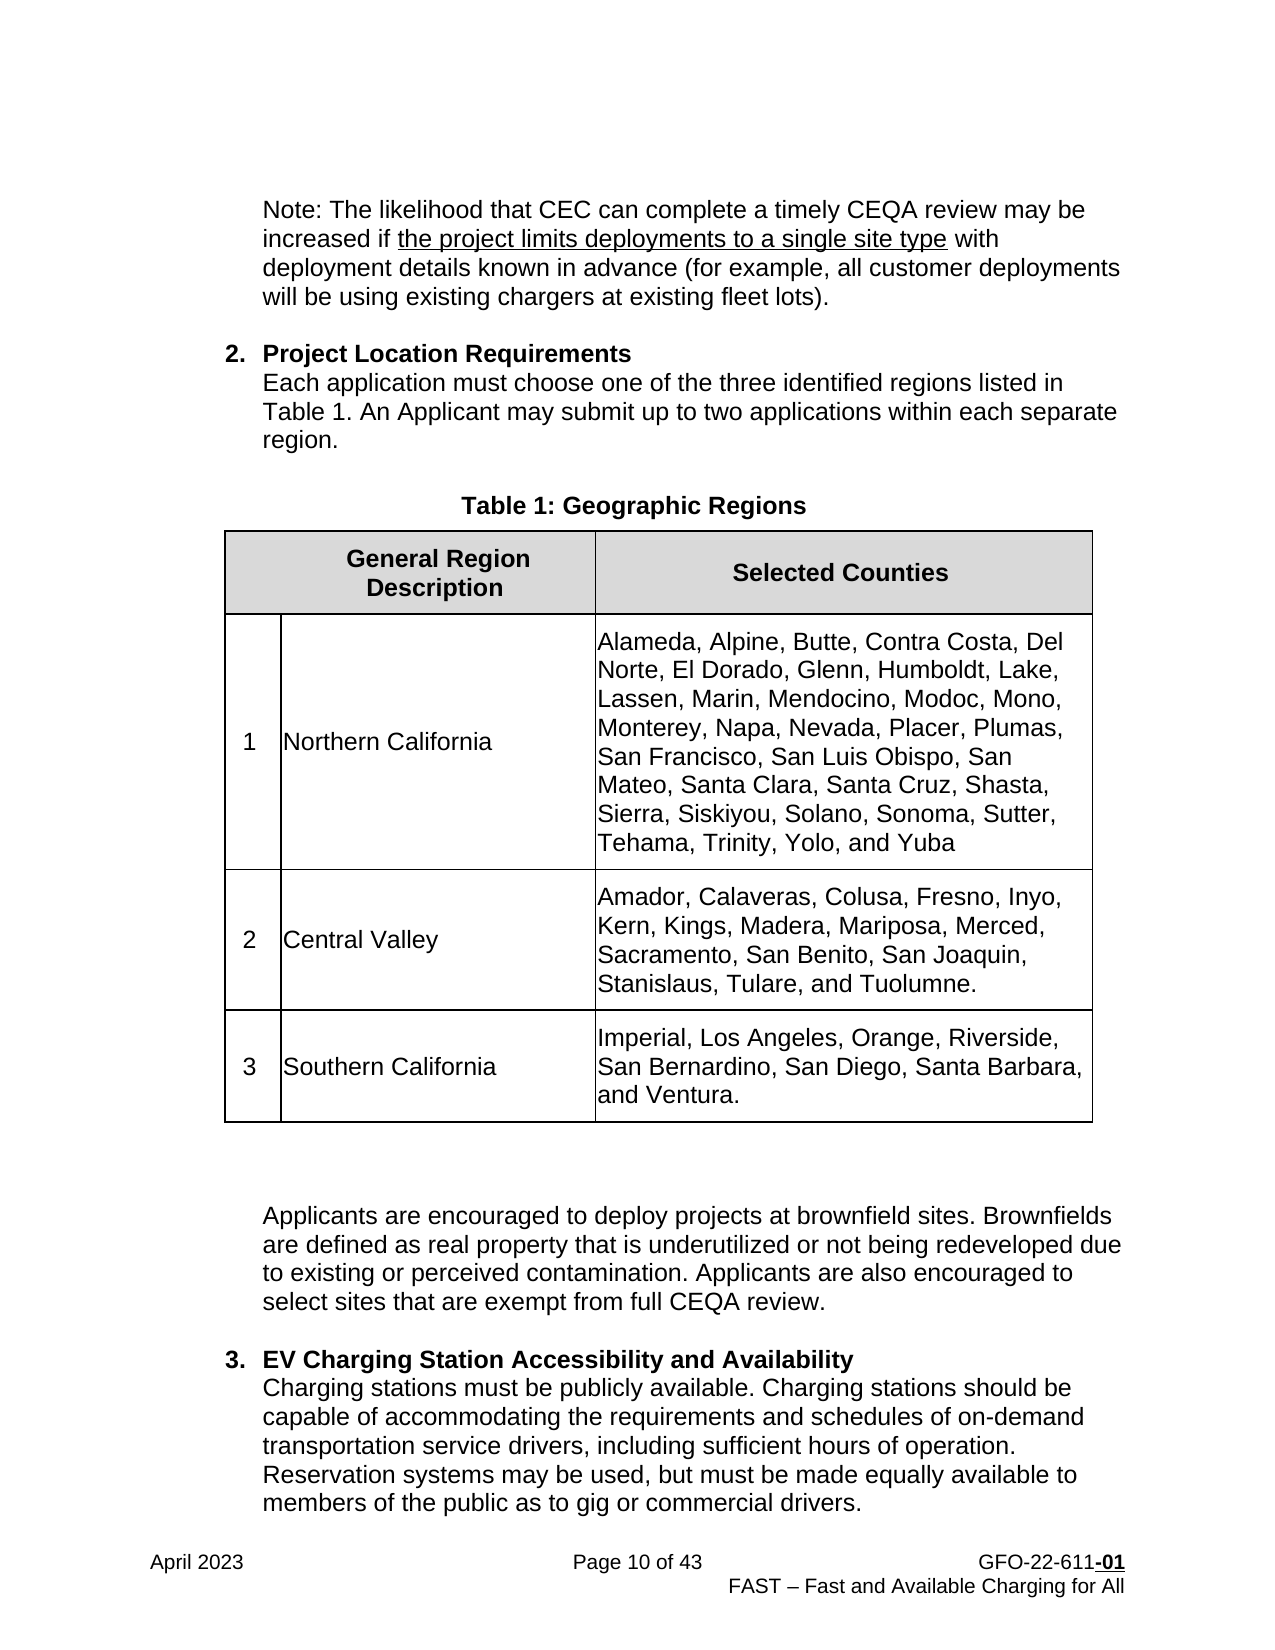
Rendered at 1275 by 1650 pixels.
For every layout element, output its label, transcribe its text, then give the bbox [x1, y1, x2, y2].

table_cell Southern California [282, 1011, 595, 1121]
table_cell 3 [226, 1011, 280, 1121]
table_cell 2 [226, 870, 280, 1009]
table_header [226, 532, 281, 613]
list Project Location Requirements [225, 339, 1125, 368]
table_cell Imperial, Los Angeles, Orange, Riverside, San Bernardino, San Diego, Santa Barbara, and Ventura. [596, 1011, 1092, 1121]
table_cell Northern California [282, 615, 595, 869]
text Note: The likelihood that CEC can complete a timely CEQA review may be increased if the project limits deployments to a single site type with deployment details known in advance (for example, all customer deployments will be using existing chargers at existing fleet lots). [262, 196, 1125, 311]
list Charging stations must be publicly available. Charging stations should be capable of accommodating the requirements and schedules of on-demand transportation service drivers, including sufficient hours of operation. Reservation systems may be used, but must be made equally available to members of the public as to gig or commercial drivers. [262, 1373, 1125, 1517]
table_cell Amador, Calaveras, Colusa, Fresno, Inyo, Kern, Kings, Madera, Mariposa, Merced, Sacramento, San Benito, San Joaquin, Stanislaus, Tulare, and Tuolumne. [596, 870, 1092, 1009]
text Applicants are encouraged to deploy projects at brownfield sites. Brownfields are defined as real property that is underutilized or not being redeveloped due to existing or perceived contamination. Applicants are also encouraged to select sites that are exempt from full CEQA review. [262, 1201, 1125, 1316]
text Table 1: Geographic Regions [150, 491, 1125, 520]
table_cell Central Valley [282, 870, 595, 1009]
table_header Selected Counties [596, 532, 1092, 613]
list EV Charging Station Accessibility and Availability [225, 1345, 1125, 1373]
table_cell 1 [226, 615, 280, 869]
table_header General Region Description [281, 532, 595, 613]
table_cell Alameda, Alpine, Butte, Contra Costa, Del Norte, El Dorado, Glenn, Humboldt, Lake, Lassen, Marin, Mendocino, Modoc, Mono, Monterey, Napa, Nevada, Placer, Plumas, San Francisco, San Luis Obispo, San Mateo, Santa Clara, Santa Cruz, Shasta, Sierra, Siskiyou, Solano, Sonoma, Sutter, Tehama, Trinity, Yolo, and Yuba [596, 615, 1092, 869]
list Each application must choose one of the three identified regions listed in Table 1. An Applicant may submit up to two applications within each separate region. [262, 368, 1125, 454]
